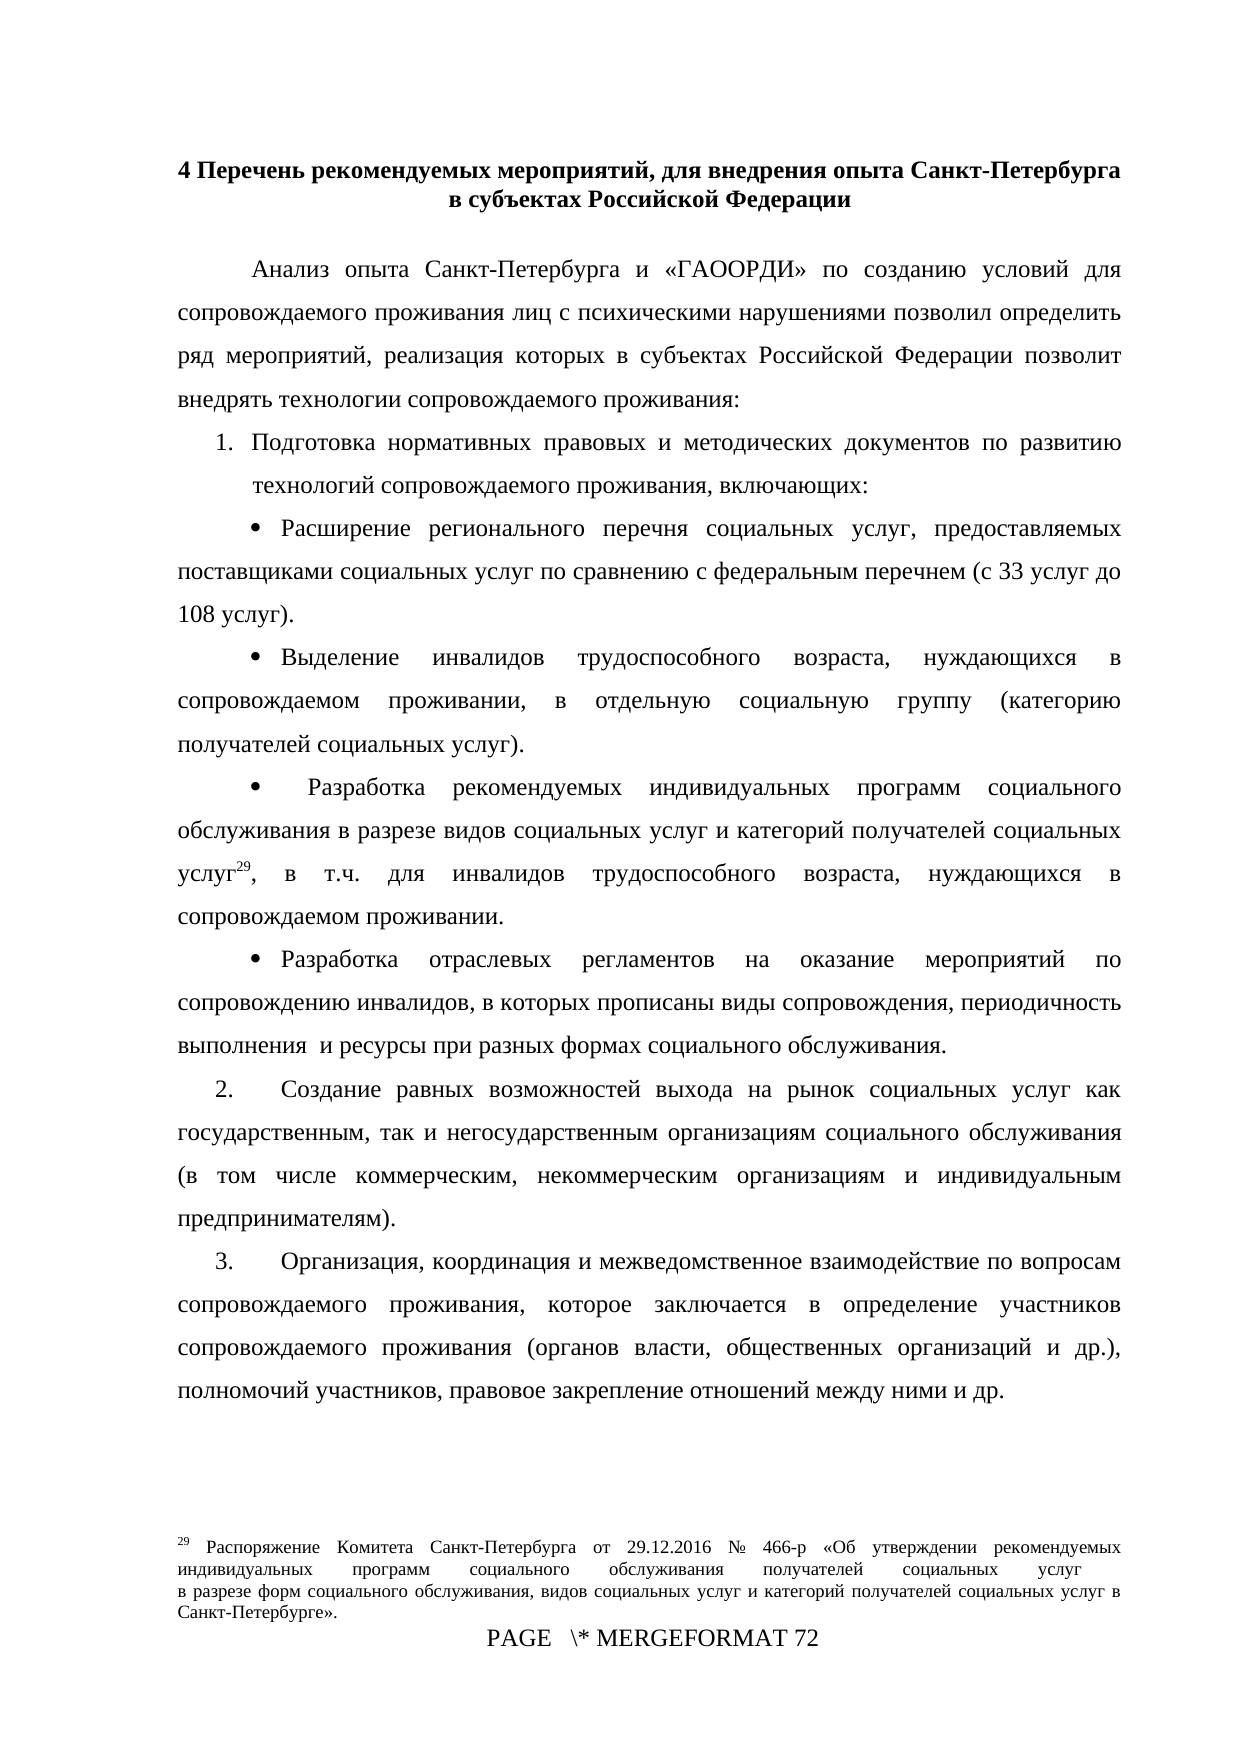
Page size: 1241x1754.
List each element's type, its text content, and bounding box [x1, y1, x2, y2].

list Выделение инвалидов трудоспособного возраста, нуждающихся в сопровождаемом проживании, в отдельную социальную группу (категорию получателей социальных услуг). [177, 642, 1122, 757]
list Организация, координация и межведомственное взаимодействие по вопросам сопровождаемого проживания, которое заключается в определение участников сопровождаемого проживания (органов власти, общественных организаций и др.), полномочий участников, правовое закрепление отношений между ними и др. [177, 1246, 1122, 1404]
list Расширение регионального перечня социальных услуг, предоставляемых поставщиками социальных услуг по сравнению с федеральным перечнем (с 33 услуг до 108 услуг). [177, 513, 1122, 628]
list Подготовка нормативных правовых и методических документов по развитию технологий сопровождаемого проживания, включающих: [215, 427, 1122, 499]
list Разработка рекомендуемых индивидуальных программ социального обслуживания в разрезе видов социальных услуг и категорий получателей социальных услуг, в т.ч. для инвалидов трудоспособного возраста, нуждающихся в сопровождаемом проживании. [177, 772, 1122, 930]
subtitle 4 Перечень рекомендуемых мероприятий, для внедрения опыта Санкт-Петербурга в субъектах Российской Федерации [177, 156, 1122, 213]
text Анализ опыта Санкт-Петербурга и «ГАООРДИ» по созданию условий для сопровождаемого проживания лиц с психическими нарушениями позволил определить ряд мероприятий, реализация которых в субъектах Российской Федерации позволит внедрять технологии сопровождаемого проживания: [177, 254, 1122, 412]
list Разработка отраслевых регламентов на оказание мероприятий по сопровождению инвалидов, в которых прописаны виды сопровождения, периодичность выполнения и ресурсы при разных формах социального обслуживания. [177, 944, 1122, 1059]
list Создание равных возможностей выхода на рынок социальных услуг как государственным, так и негосударственным организациям социального обслуживания (в том числе коммерческим, некоммерческим организациям и индивидуальным предпринимателям). [177, 1074, 1122, 1232]
